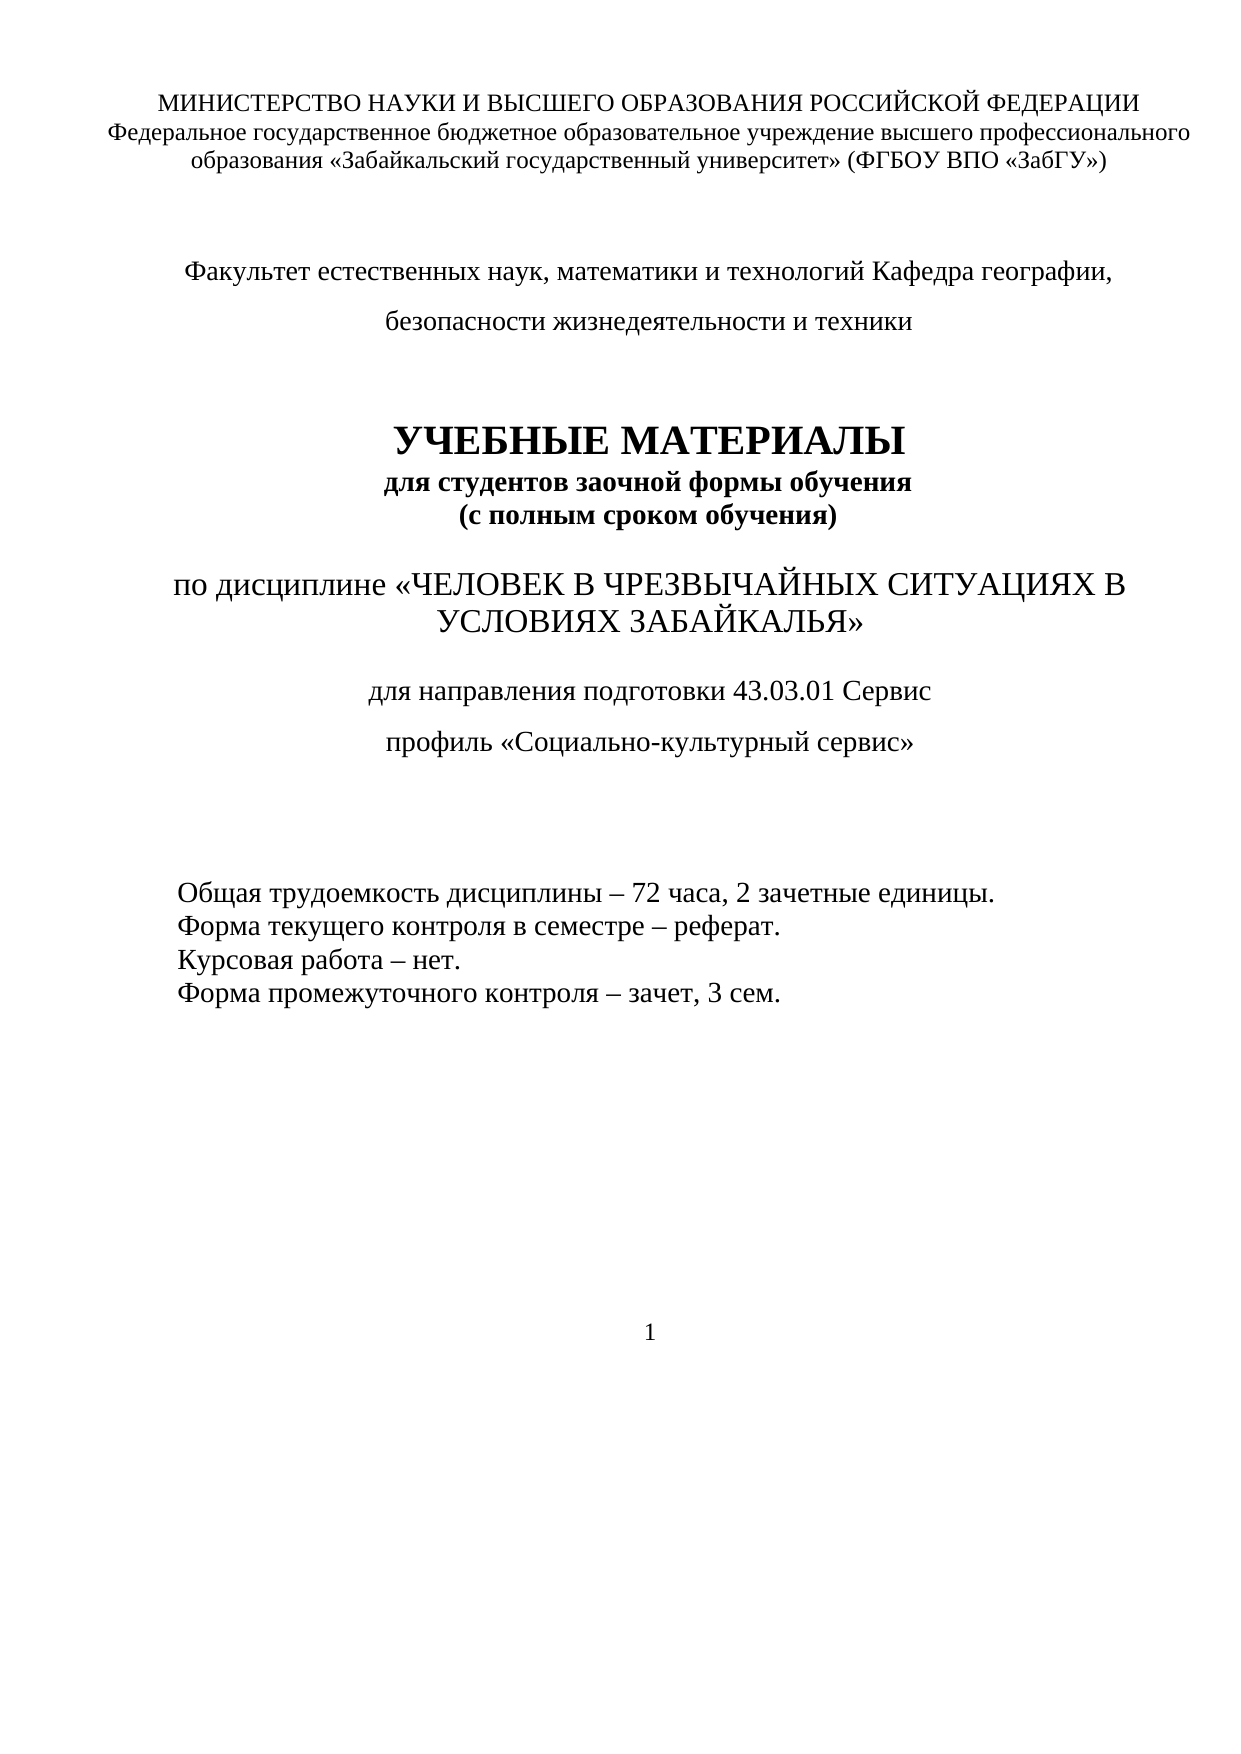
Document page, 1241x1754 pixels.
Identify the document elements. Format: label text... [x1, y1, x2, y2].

text для студентов заочной формы обучения [106, 464, 1189, 497]
text Факультет естественных наук, математики и технологий Кафедра географии, безопасности жизнедеятельности и техники [106, 254, 1192, 336]
text для направления подготовки 43.03.01 Сервис [106, 673, 1194, 707]
text (с полным сроком обучения) [106, 497, 1189, 531]
text Курсовая работа – нет. [177, 942, 1127, 975]
text Форма текущего контроля в семестре – реферат. [177, 908, 1127, 942]
text профиль «Социально-культурный сервис» [106, 724, 1194, 757]
text Форма промежуточного контроля – зачет, 3 сем. [177, 975, 1127, 1009]
text Общая трудоемкость дисциплины – 72 часа, 2 зачетные единицы. [177, 875, 1127, 908]
text МИНИСТЕРСТВО НАУКИ И ВЫСШЕГО ОБРАЗОВАНИЯ РОССИЙСКОЙ ФЕДЕРАЦИИ Федеральное государственное бюджетное образовательное учреждение высшего профессионального образования «Забайкальский государственный университет» (ФГБОУ ВПО «ЗабГУ») [106, 88, 1192, 174]
text УЧЕБНЫЕ МАТЕРИАЛЫ [106, 416, 1192, 464]
text по дисциплине «ЧЕЛОВЕК В ЧРЕЗВЫЧАЙНЫХ СИТУАЦИЯХ В УСЛОВИЯХ ЗАБАЙКАЛЬЯ» [106, 565, 1194, 639]
text 1 [644, 1317, 1127, 1346]
